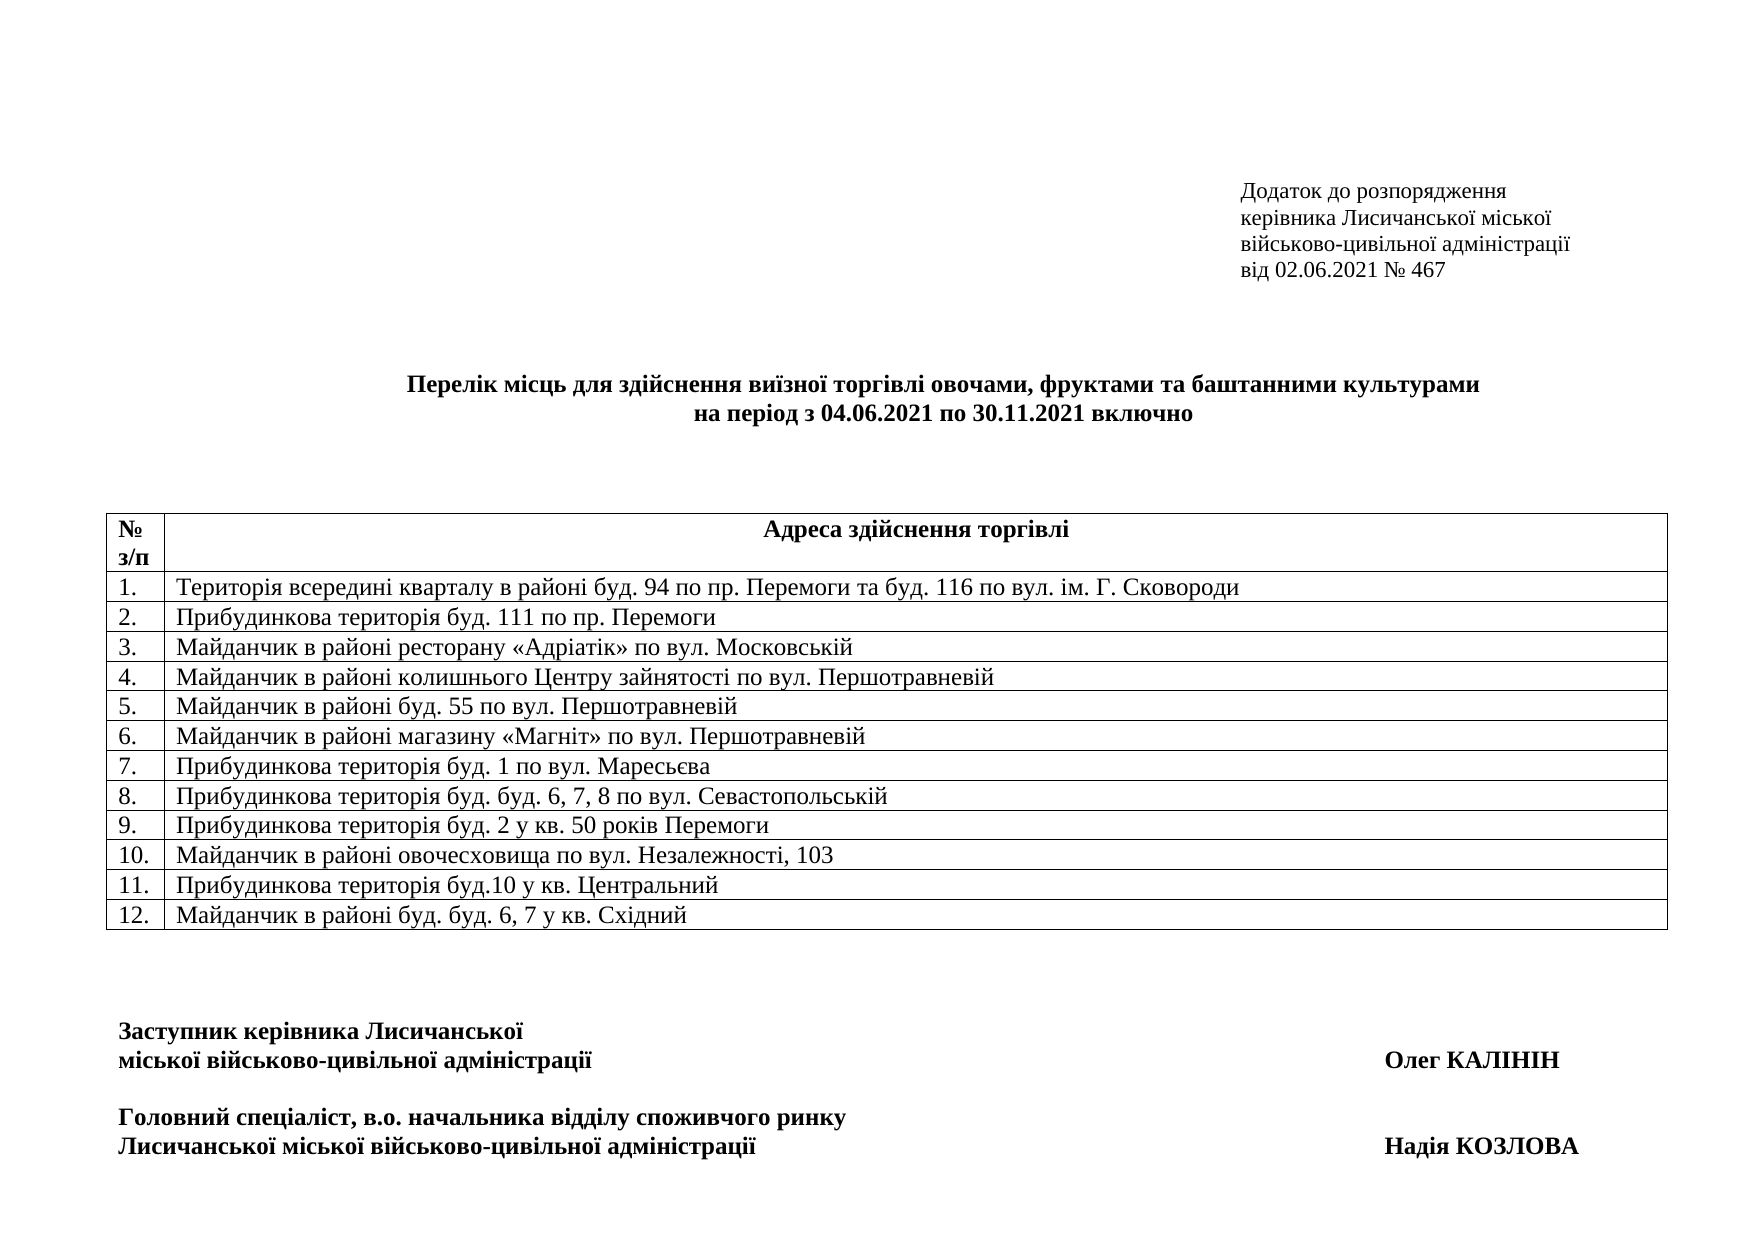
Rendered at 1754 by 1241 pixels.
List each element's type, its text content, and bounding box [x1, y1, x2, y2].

table_cell Прибудинкова територія буд.10 у кв. Центральний [165, 870, 1667, 899]
table_cell 12. [107, 900, 164, 929]
table_cell 3. [107, 632, 164, 661]
table_cell Майданчик в районі овочесховища по вул. Незалежності, 103 [165, 840, 1667, 869]
table_cell Територія всередині кварталу в районі буд. 94 по пр. Перемоги та буд. 116 по вул. ім. Г. Сковороди [165, 572, 1667, 601]
text від 02.06.2021 № 467 [1093, 256, 1695, 283]
text Перелік місць для здійснення виїзної торгівлі овочами, фруктами та баштанними культурами [118, 369, 1695, 398]
table_header № з/п [107, 514, 164, 571]
table_cell 9. [107, 811, 164, 839]
table_cell 7. [107, 751, 164, 780]
table_cell Майданчик в районі колишнього Центру зайнятості по вул. Першотравневій [165, 662, 1667, 690]
text керівника Лисичанської міської [1093, 203, 1695, 230]
text міської військово-цивільної адміністрації Олег КАЛІНІН [118, 1045, 1695, 1073]
table_cell Прибудинкова територія буд. 1 по вул. Маресьєва [165, 751, 1667, 780]
table_cell Прибудинкова територія буд. буд. 6, 7, 8 по вул. Севастопольській [165, 781, 1667, 809]
text військово-цивільної адміністрації [1093, 230, 1695, 256]
table_cell 5. [107, 691, 164, 720]
text на період з 04.06.2021 по 30.11.2021 включно [118, 398, 1695, 426]
text Лисичанської міської військово-цивільної адміністрації Надія КОЗЛОВА [118, 1131, 1695, 1160]
table_header Адреса здійснення торгівлі [165, 514, 1667, 571]
text Заступник керівника Лисичанської [118, 1016, 1695, 1045]
text Додаток до розпорядження [1093, 177, 1695, 203]
table_cell 2. [107, 602, 164, 631]
table_cell Майданчик в районі буд. 55 по вул. Першотравневій [165, 691, 1667, 720]
table_cell Прибудинкова територія буд. 2 у кв. 50 років Перемоги [165, 811, 1667, 839]
table_cell 11. [107, 870, 164, 899]
table_cell Майданчик в районі ресторану «Адріатік» по вул. Московській [165, 632, 1667, 661]
table_cell 10. [107, 840, 164, 869]
table_cell Прибудинкова територія буд. 111 по пр. Перемоги [165, 602, 1667, 631]
table_cell 6. [107, 721, 164, 750]
table_cell 1. [107, 572, 164, 601]
table_cell 4. [107, 662, 164, 690]
text Головний спеціаліст, в.о. начальника відділу споживчого ринку [118, 1102, 1695, 1131]
table_cell 8. [107, 781, 164, 809]
table_cell Майданчик в районі магазину «Магніт» по вул. Першотравневій [165, 721, 1667, 750]
table_cell Майданчик в районі буд. буд. 6, 7 у кв. Східний [165, 900, 1667, 929]
